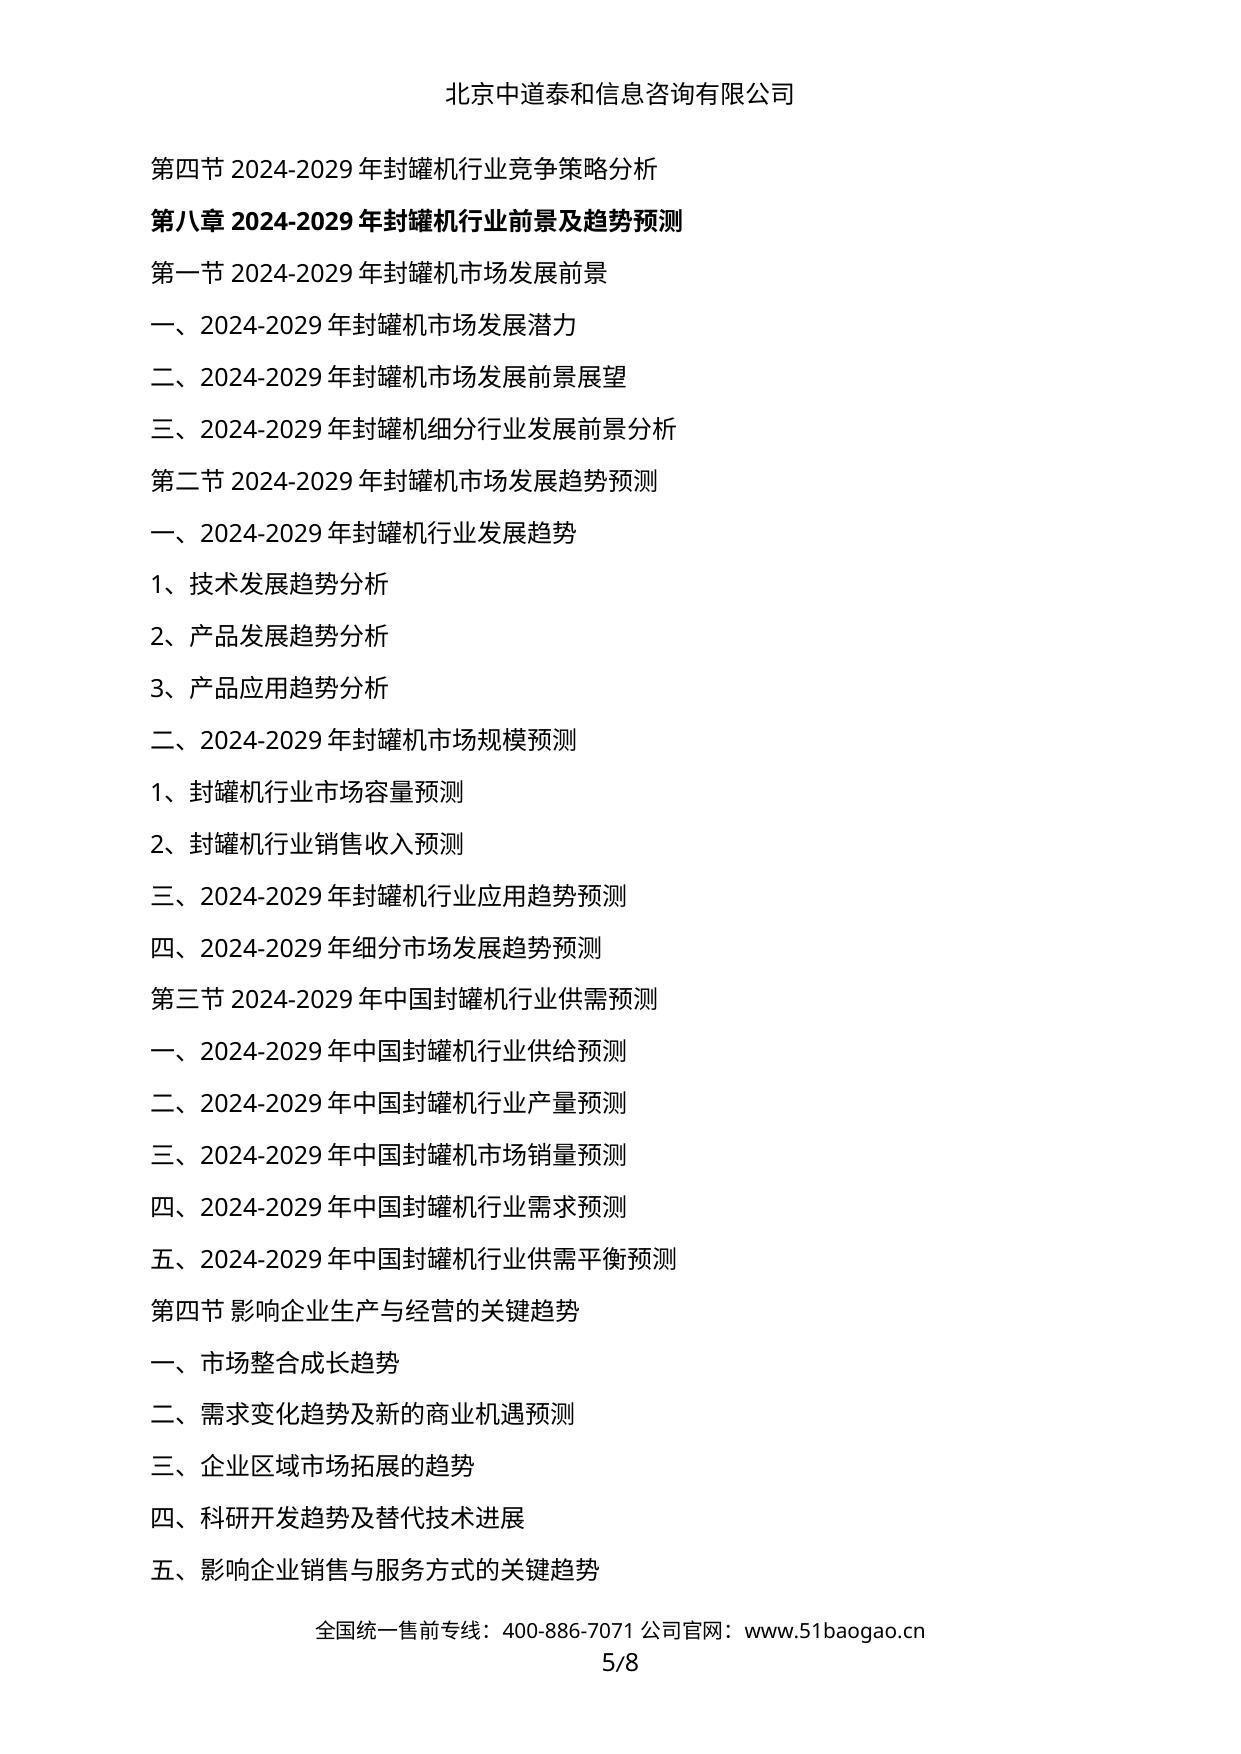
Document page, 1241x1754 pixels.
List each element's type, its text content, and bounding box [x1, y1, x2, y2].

text 2、封罐机行业销售收入预测 [150, 824, 1090, 861]
text 四、2024-2029年细分市场发展趋势预测 [150, 928, 1090, 964]
text 四、科研开发趋势及替代技术进展 [150, 1499, 1090, 1535]
text 第三节 2024-2029年中国封罐机行业供需预测 [150, 980, 1090, 1016]
text 第八章 2024-2029年封罐机行业前景及趋势预测 [150, 202, 1090, 238]
text 1、技术发展趋势分析 [150, 565, 1090, 601]
text 一、2024-2029年中国封罐机行业供给预测 [150, 1032, 1090, 1068]
text 2、产品发展趋势分析 [150, 617, 1090, 653]
text 第一节 2024-2029年封罐机市场发展前景 [150, 254, 1090, 290]
text 二、2024-2029年封罐机市场发展前景展望 [150, 357, 1090, 394]
text 一、市场整合成长趋势 [150, 1343, 1090, 1379]
text 第四节 2024-2029年封罐机行业竞争策略分析 [150, 150, 1090, 186]
text 三、2024-2029年中国封罐机市场销量预测 [150, 1136, 1090, 1172]
text 一、2024-2029年封罐机行业发展趋势 [150, 513, 1090, 549]
text 二、2024-2029年封罐机市场规模预测 [150, 721, 1090, 757]
text 三、企业区域市场拓展的趋势 [150, 1447, 1090, 1483]
text 三、2024-2029年封罐机细分行业发展前景分析 [150, 409, 1090, 446]
text 第四节 影响企业生产与经营的关键趋势 [150, 1291, 1090, 1327]
text 1、封罐机行业市场容量预测 [150, 772, 1090, 809]
text 第二节 2024-2029年封罐机市场发展趋势预测 [150, 461, 1090, 497]
text 一、2024-2029年封罐机市场发展潜力 [150, 306, 1090, 342]
text 三、2024-2029年封罐机行业应用趋势预测 [150, 876, 1090, 912]
text 五、影响企业销售与服务方式的关键趋势 [150, 1551, 1090, 1587]
text 二、需求变化趋势及新的商业机遇预测 [150, 1395, 1090, 1431]
text 二、2024-2029年中国封罐机行业产量预测 [150, 1084, 1090, 1120]
text 3、产品应用趋势分析 [150, 669, 1090, 705]
text 四、2024-2029年中国封罐机行业需求预测 [150, 1187, 1090, 1224]
text 五、2024-2029年中国封罐机行业供需平衡预测 [150, 1239, 1090, 1276]
